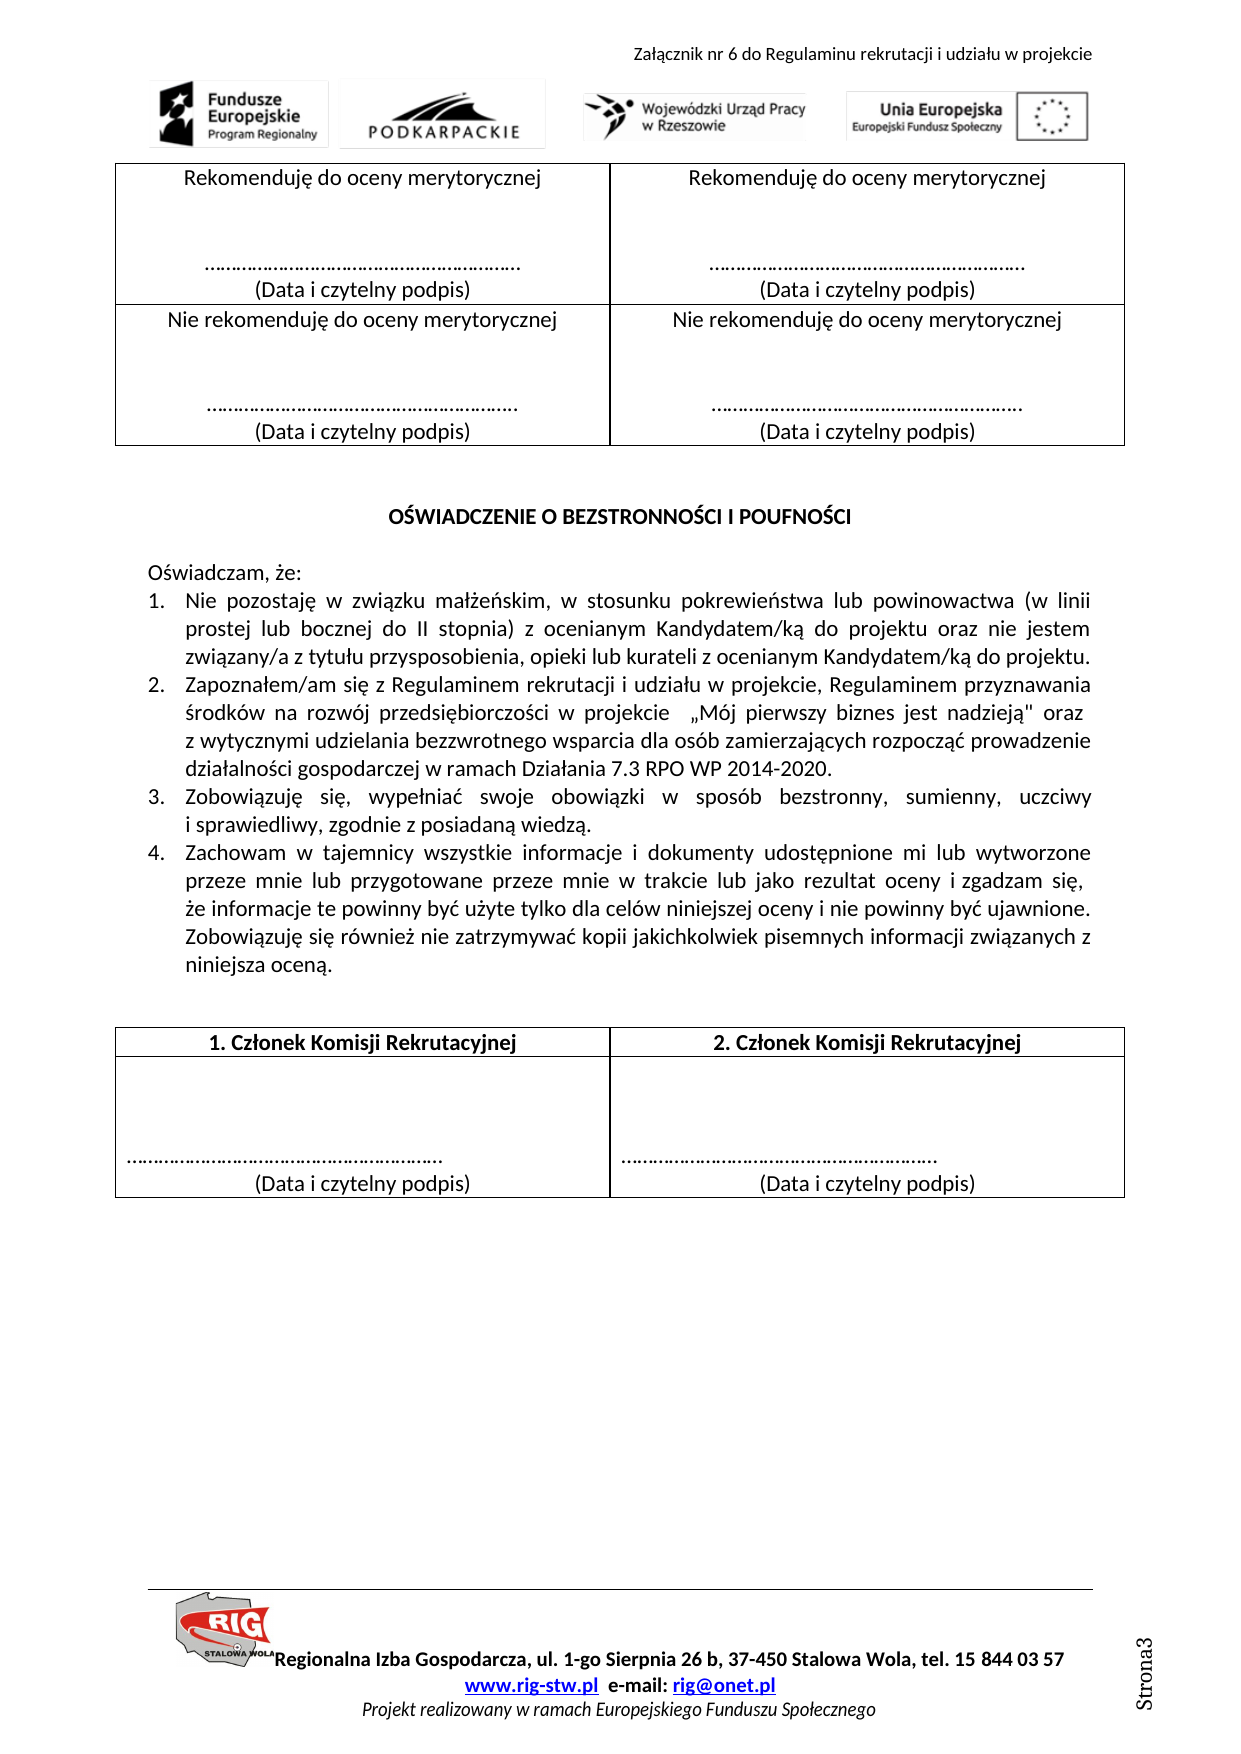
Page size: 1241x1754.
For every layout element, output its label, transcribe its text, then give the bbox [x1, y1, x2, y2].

table_cell Rekomenduję do oceny merytorycznej …………………………………………………… (Data i czytelny podpis) [611, 164, 1124, 304]
table_cell Rekomenduję do oceny merytorycznej …………………………………………………… (Data i czytelny podpis) [116, 164, 609, 304]
table_cell …………………………………………………… (Data i czytelny podpis) [116, 1057, 609, 1197]
table_header 1. Członek Komisji Rekrutacyjnej [116, 1028, 609, 1056]
picture [175, 1592, 275, 1667]
list Nie pozostaję w związku małżeńskim, w stosunku pokrewieństwa lub powinowactwa (w linii prostej lub bocznej do II stopnia) z ocenianym Kandydatem/ką do projektu oraz nie jestem związany/a z tytułu przysposobienia, opieki lub kurateli z ocenianym Kandydatem/ką do projektu. [148, 586, 1093, 670]
table_cell …………………………………………………… (Data i czytelny podpis) [611, 1057, 1124, 1197]
picture [147, 77, 1091, 151]
table_header 2. Członek Komisji Rekrutacyjnej [611, 1028, 1124, 1056]
list Zobowiązuję się, wypełniać swoje obowiązki w sposób bezstronny, sumienny, uczciwy i sprawiedliwy, zgodnie z posiadaną wiedzą. [148, 782, 1093, 838]
list Zapoznałem/am się z Regulaminem rekrutacji i udziału w projekcie, Regulaminem przyznawania środków na rozwój przedsiębiorczości w projekcie „Mój pierwszy biznes jest nadzieją" oraz z wytycznymi udzielania bezzwrotnego wsparcia dla osób zamierzających rozpocząć prowadzenie działalności gospodarczej w ramach Działania 7.3 RPO WP 2014-2020. [148, 670, 1093, 782]
list Zachowam w tajemnicy wszystkie informacje i dokumenty udostępnione mi lub wytworzone przeze mnie lub przygotowane przeze mnie w trakcie lub jako rezultat oceny i zgadzam się, że informacje te powinny być użyte tylko dla celów niniejszej oceny i nie powinny być ujawnione. Zobowiązuję się również nie zatrzymywać kopii jakichkolwiek pisemnych informacji związanych z niniejsza oceną. [148, 838, 1093, 978]
table_cell Nie rekomenduję do oceny merytorycznej ………………………………………………….. (Data i czytelny podpis) [116, 305, 609, 445]
text OŚWIADCZENIE O BEZSTRONNOŚCI I POUFNOŚCI [148, 502, 1093, 530]
table_cell Nie rekomenduję do oceny merytorycznej ………………………………………………….. (Data i czytelny podpis) [611, 305, 1124, 445]
text Oświadczam, że: [148, 558, 1093, 586]
